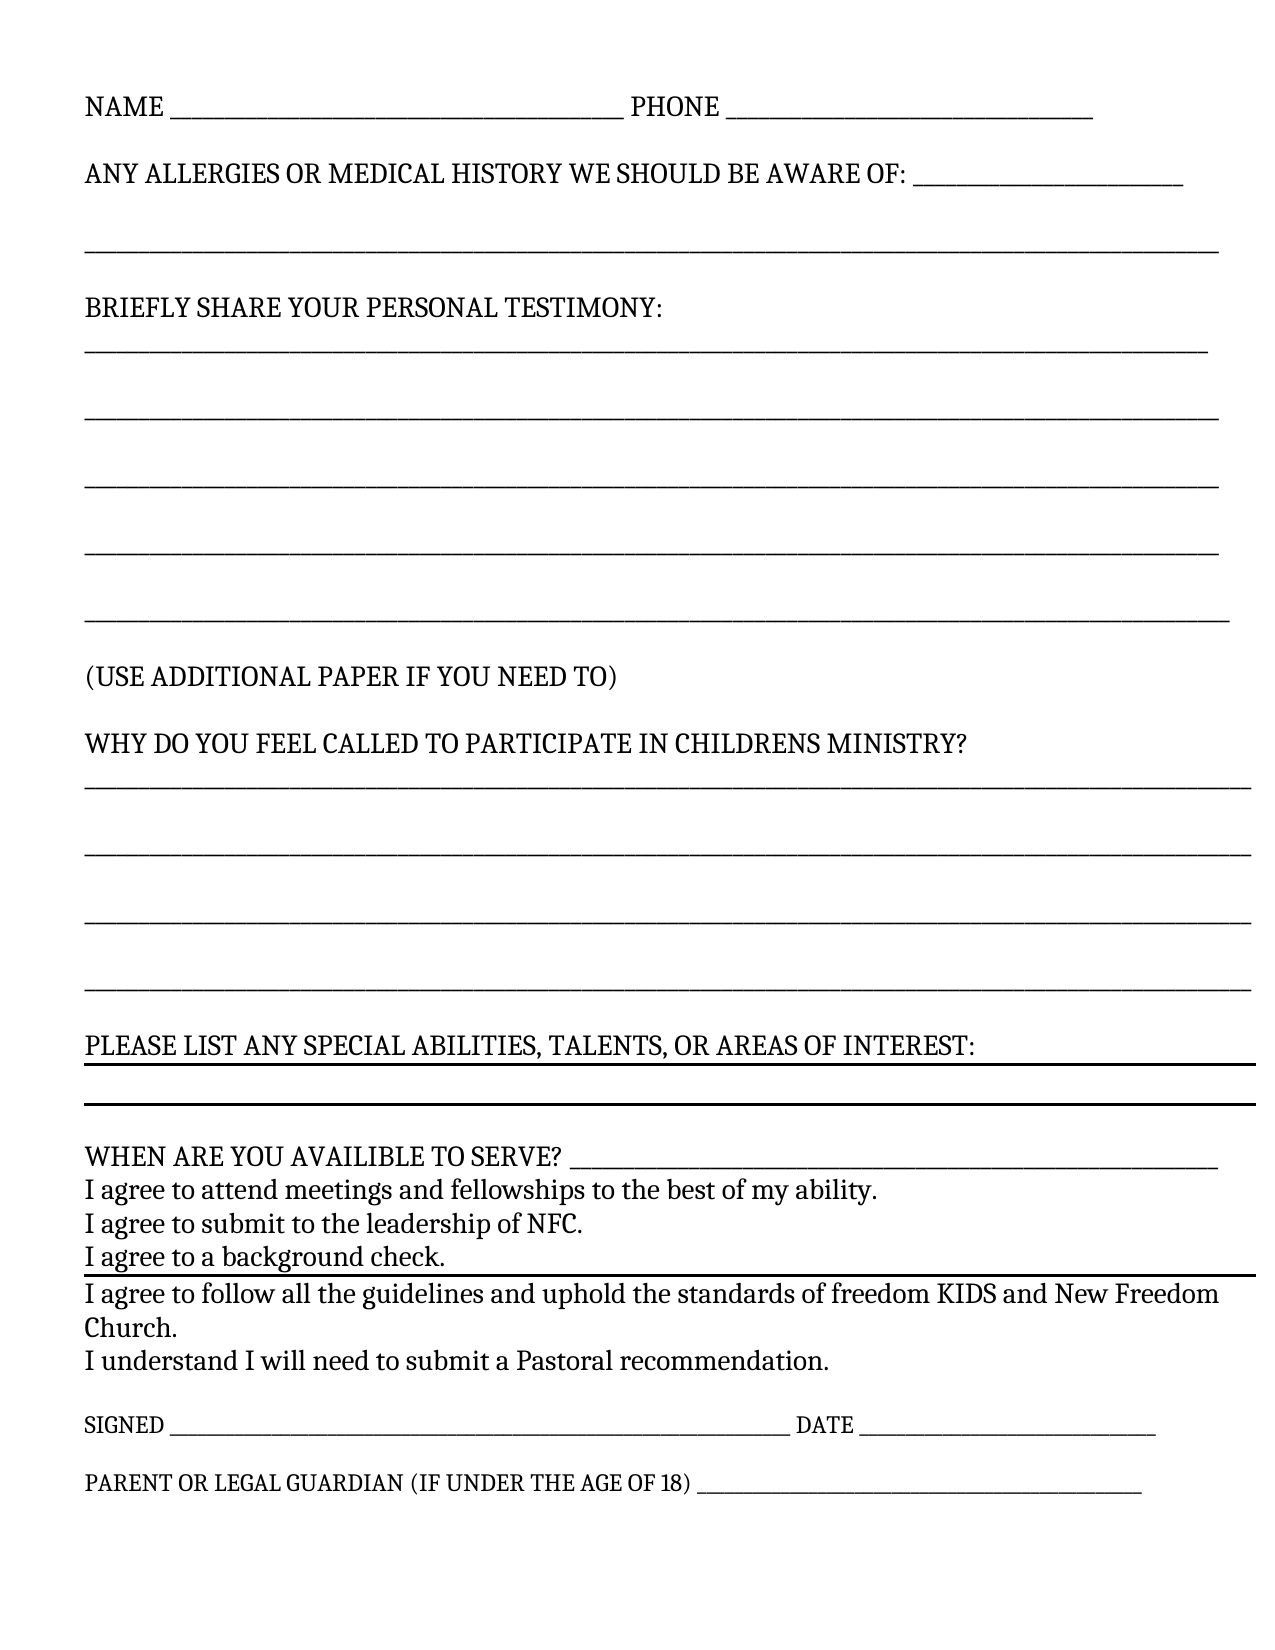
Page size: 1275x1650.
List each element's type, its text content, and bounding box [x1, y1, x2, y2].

text __________________________________________________________________________________________________________ [84, 593, 1256, 626]
text (USE ADDITIONAL PAPER IF YOU NEED TO) [84, 660, 1256, 693]
text I agree to a background check. [84, 1241, 1256, 1274]
text _________________________________________________________________________________________________________ [84, 526, 1256, 559]
text ANY ALLERGIES OR MEDICAL HISTORY WE SHOULD BE AWARE OF: _________________________ [84, 157, 1256, 190]
text I understand I will need to submit a Pastoral recommendation. [84, 1344, 1256, 1378]
text BRIEFLY SHARE YOUR PERSONAL TESTIMONY: [84, 291, 1256, 324]
text ________________________________________________________________________________________________________ [84, 324, 1256, 358]
text PLEASE LIST ANY SPECIAL ABILITIES, TALENTS, OR AREAS OF INTEREST: [84, 1029, 1256, 1062]
text WHY DO YOU FEEL CALLED TO PARTICIPATE IN CHILDRENS MINISTRY? [84, 727, 1256, 761]
text ____________________________________________________________________________________________________________ [84, 895, 1256, 928]
text _________________________________________________________________________________________________________ [84, 224, 1256, 257]
text WHEN ARE YOU AVAILIBLE TO SERVE? ____________________________________________________________ [84, 1140, 1256, 1173]
text I agree to submit to the leadership of NFC. [84, 1207, 1256, 1241]
text I agree to follow all the guidelines and uphold the standards of freedom KIDS and New Freedom Church. [84, 1277, 1256, 1344]
text PARENT OR LEGAL GUARDIAN (IF UNDER THE AGE OF 18) ________________________________________________ [84, 1469, 1256, 1498]
text ____________________________________________________________________________________________________________ [84, 828, 1256, 861]
text I agree to attend meetings and fellowships to the best of my ability. [84, 1173, 1256, 1207]
text _________________________________________________________________________________________________________ [84, 459, 1256, 492]
text _________________________________________________________________________________________________________ [84, 392, 1256, 425]
text SIGNED ___________________________________________________________________ DATE ________________________________ [84, 1411, 1256, 1440]
text NAME __________________________________________ PHONE __________________________________ [84, 90, 1256, 123]
text ____________________________________________________________________________________________________________ [84, 962, 1256, 995]
text ____________________________________________________________________________________________________________ [84, 761, 1256, 794]
